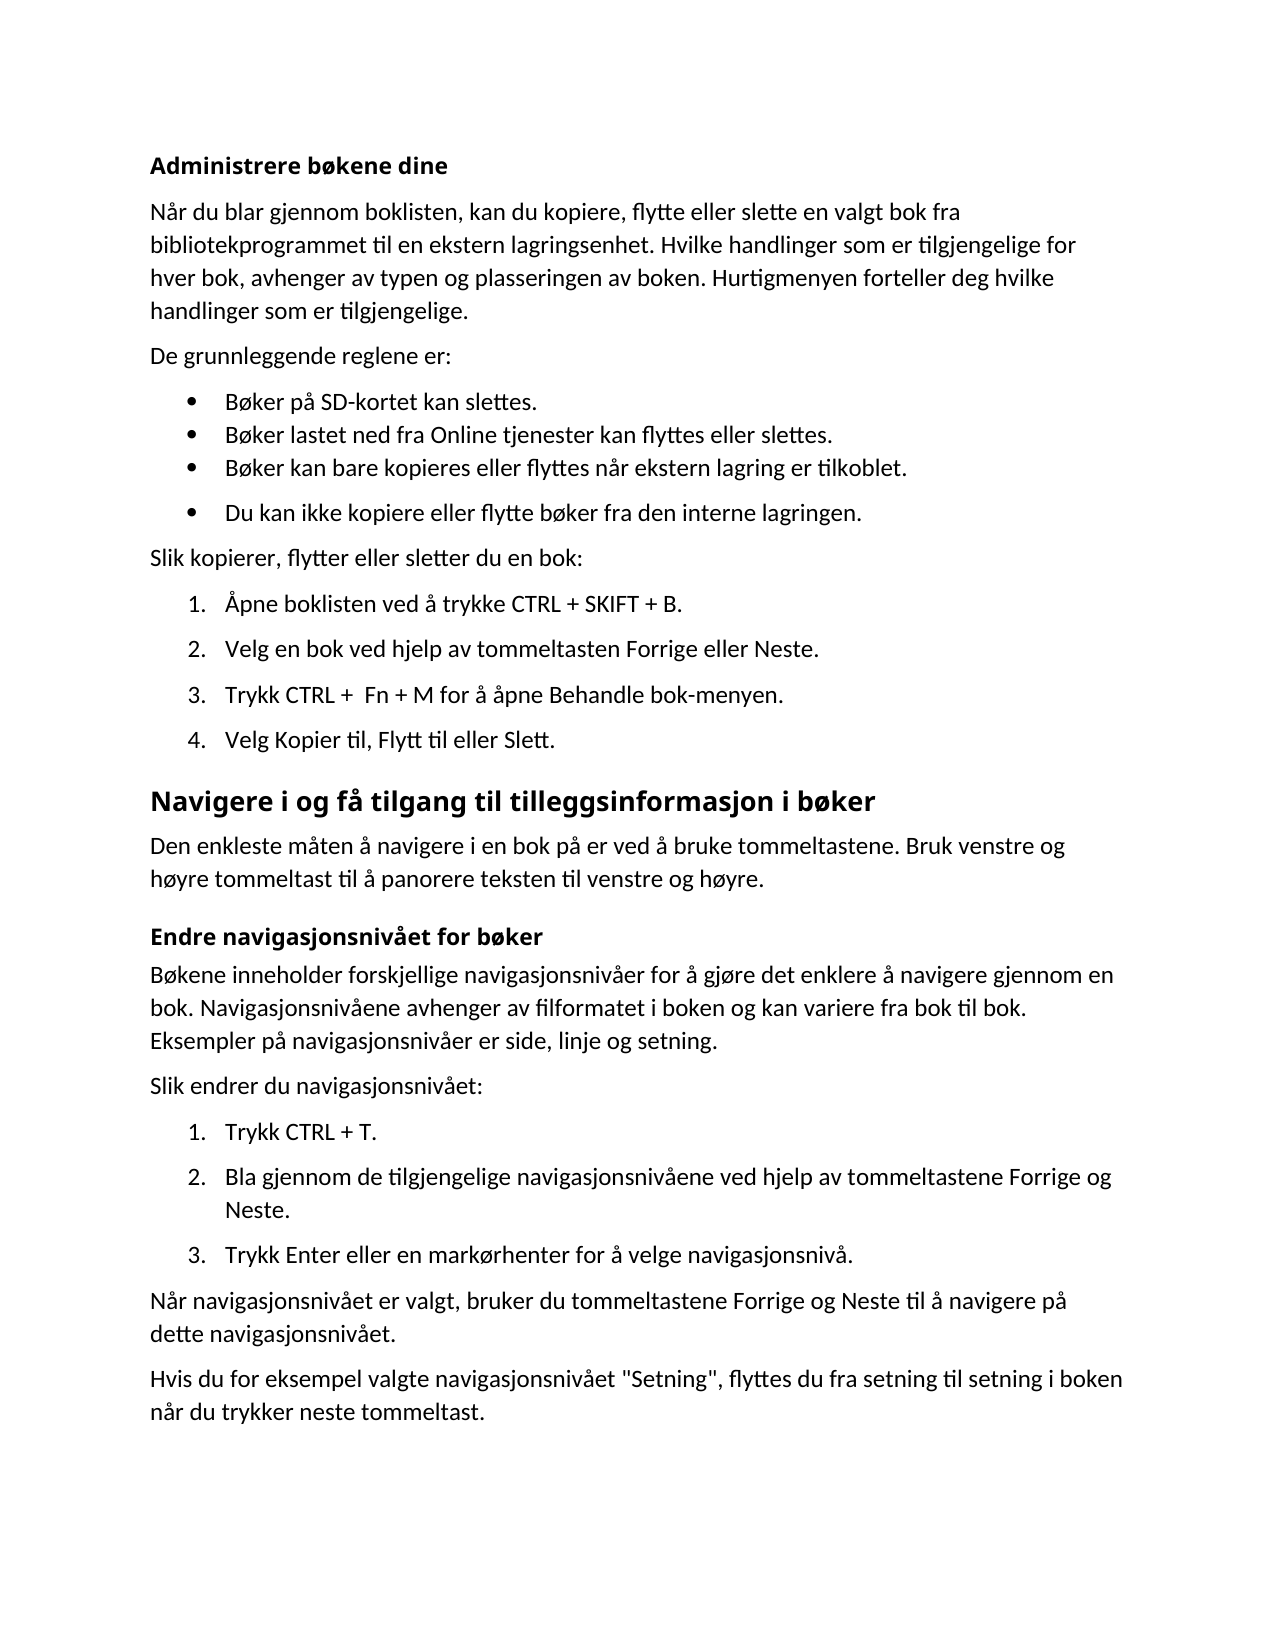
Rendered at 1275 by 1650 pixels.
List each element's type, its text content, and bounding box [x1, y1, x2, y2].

list Trykk CTRL + Fn + M for å åpne Behandle bok-menyen. [187, 679, 1125, 709]
list Velg en bok ved hjelp av tommeltasten Forrige eller Neste. [187, 633, 1125, 664]
text Når navigasjonsnivået er valgt, bruker du tommeltastene Forrige og Neste til å navigere på dette navigasjonsnivået. [150, 1285, 1125, 1348]
text Når du blar gjennom boklisten, kan du kopiere, flytte eller slette en valgt bok fra bibliotekprogrammet til en ekstern lagringsenhet. Hvilke handlinger som er tilgjengelige for hver bok, avhenger av typen og plasseringen av boken. Hurtigmenyen forteller deg hvilke handlinger som er tilgjengelige. [150, 196, 1125, 326]
subtitle Navigere i og få tilgang til tilleggsinformasjon i bøker [150, 782, 1125, 819]
text Bøkene inneholder forskjellige navigasjonsnivåer for å gjøre det enklere å navigere gjennom en bok. Navigasjonsnivåene avhenger av filformatet i boken og kan variere fra bok til bok. Eksempler på navigasjonsnivåer er side, linje og setning. [150, 959, 1125, 1055]
subtitle Administrere bøkene dine [150, 150, 1125, 181]
subtitle Endre navigasjonsnivået for bøker [150, 921, 1125, 952]
list Bøker kan bare kopieres eller flyttes når ekstern lagring er tilkoblet. [187, 452, 1125, 482]
list Åpne boklisten ved å trykke CTRL + SKIFT + B. [187, 588, 1125, 618]
list Bøker på SD-kortet kan slettes. [187, 386, 1125, 416]
text De grunnleggende reglene er: [150, 340, 1125, 371]
text Hvis du for eksempel valgte navigasjonsnivået "Setning", flyttes du fra setning til setning i boken når du trykker neste tommeltast. [150, 1363, 1125, 1427]
list Trykk CTRL + T. [187, 1116, 1125, 1146]
text Slik endrer du navigasjonsnivået: [150, 1070, 1125, 1101]
list Bla gjennom de tilgjengelige navigasjonsnivåene ved hjelp av tommeltastene Forrige og Neste. [187, 1161, 1125, 1224]
list Velg Kopier til, Flytt til eller Slett. [187, 724, 1125, 755]
text Slik kopierer, flytter eller sletter du en bok: [150, 542, 1125, 573]
list Trykk Enter eller en markørhenter for å velge navigasjonsnivå. [187, 1239, 1125, 1270]
list Bøker lastet ned fra Online tjenester kan flyttes eller slettes. [187, 419, 1125, 449]
list Du kan ikke kopiere eller flytte bøker fra den interne lagringen. [187, 497, 1125, 528]
text Den enkleste måten å navigere i en bok på er ved å bruke tommeltastene. Bruk venstre og høyre tommeltast til å panorere teksten til venstre og høyre. [150, 830, 1125, 894]
